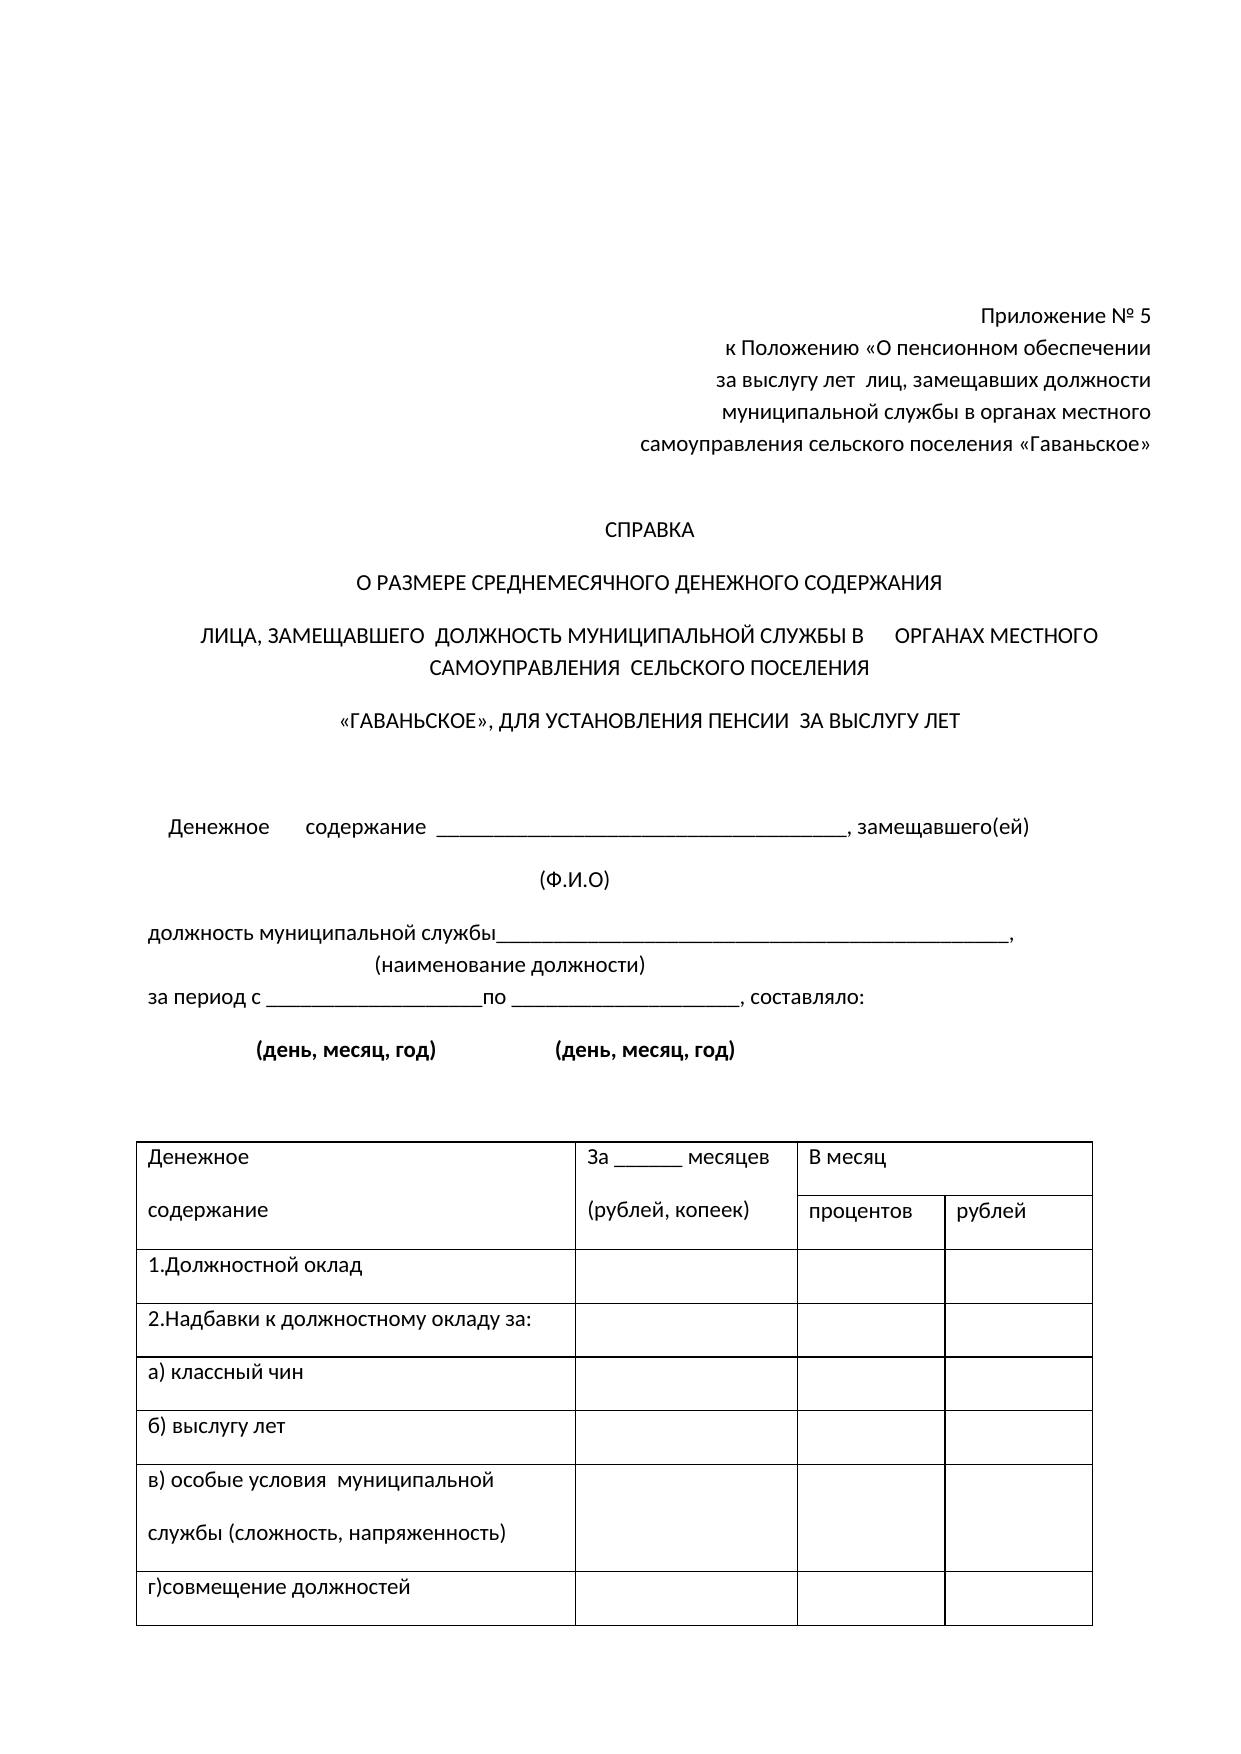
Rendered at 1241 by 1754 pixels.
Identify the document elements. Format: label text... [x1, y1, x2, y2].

text (Ф.И.О) [148, 865, 1152, 893]
table_cell [946, 1465, 1092, 1571]
table_cell [576, 1572, 797, 1624]
table_cell [946, 1572, 1092, 1624]
table_header В месяц [798, 1143, 1092, 1195]
table_cell [576, 1465, 797, 1571]
table_cell [576, 1358, 797, 1410]
table_cell [798, 1465, 944, 1571]
table_cell г)совмещение должностей [137, 1572, 575, 1624]
table_cell [946, 1358, 1092, 1410]
table_cell рублей [946, 1196, 1092, 1249]
text О РАЗМЕРЕ СРЕДНЕМЕСЯЧНОГО ДЕНЕЖНОГО СОДЕРЖАНИЯ [148, 568, 1152, 596]
table_cell б) выслугу лет [137, 1411, 575, 1464]
text (наименование должности) [148, 950, 1152, 978]
table_cell [946, 1304, 1092, 1356]
table_header Денежное содержание [137, 1143, 575, 1249]
table_cell [798, 1411, 944, 1464]
table_cell 2.Надбавки к должностному окладу за: [137, 1304, 575, 1356]
text СПРАВКА [148, 515, 1152, 543]
text за выслугу лет лиц, замещавших должности [148, 365, 1152, 393]
text должность муниципальной службы_____________________________________________, [148, 918, 1152, 946]
text за период с ___________________по ____________________, составляло: [148, 982, 1152, 1010]
table_header За ______ месяцев (рублей, копеек) [576, 1143, 797, 1249]
table_cell 1.Должностной оклад [137, 1250, 575, 1303]
table_cell [798, 1304, 944, 1356]
table_cell [798, 1572, 944, 1624]
table_cell процентов [798, 1196, 944, 1249]
text муниципальной службы в органах местного [148, 397, 1152, 425]
table_cell [576, 1411, 797, 1464]
table_cell [798, 1358, 944, 1410]
text ЛИЦА, ЗАМЕЩАВШЕГО ДОЛЖНОСТЬ МУНИЦИПАЛЬНОЙ СЛУЖБЫ В ОРГАНАХ МЕСТНОГО САМОУПРАВЛЕНИЯ СЕЛЬСКОГО ПОСЕЛЕНИЯ [148, 621, 1152, 681]
table_cell [946, 1411, 1092, 1464]
text (день, месяц, год) (день, месяц, год) [148, 1035, 1152, 1063]
text самоуправления сельского поселения «Гаваньское» [148, 429, 1152, 457]
table_cell [576, 1304, 797, 1356]
text «ГАВАНЬСКОЕ», ДЛЯ УСТАНОВЛЕНИЯ ПЕНСИИ ЗА ВЫСЛУГУ ЛЕТ [148, 706, 1152, 734]
text Денежное содержание ____________________________________, замещавшего(ей) [148, 812, 1152, 840]
text Приложение № 5 [148, 301, 1152, 329]
table_cell [946, 1250, 1092, 1303]
text к Положению «О пенсионном обеспечении [148, 333, 1152, 361]
table_cell [576, 1250, 797, 1303]
table_cell в) особые условия муниципальной службы (сложность, напряженность) [137, 1465, 575, 1571]
table_cell [798, 1250, 944, 1303]
table_cell а) классный чин [137, 1358, 575, 1410]
